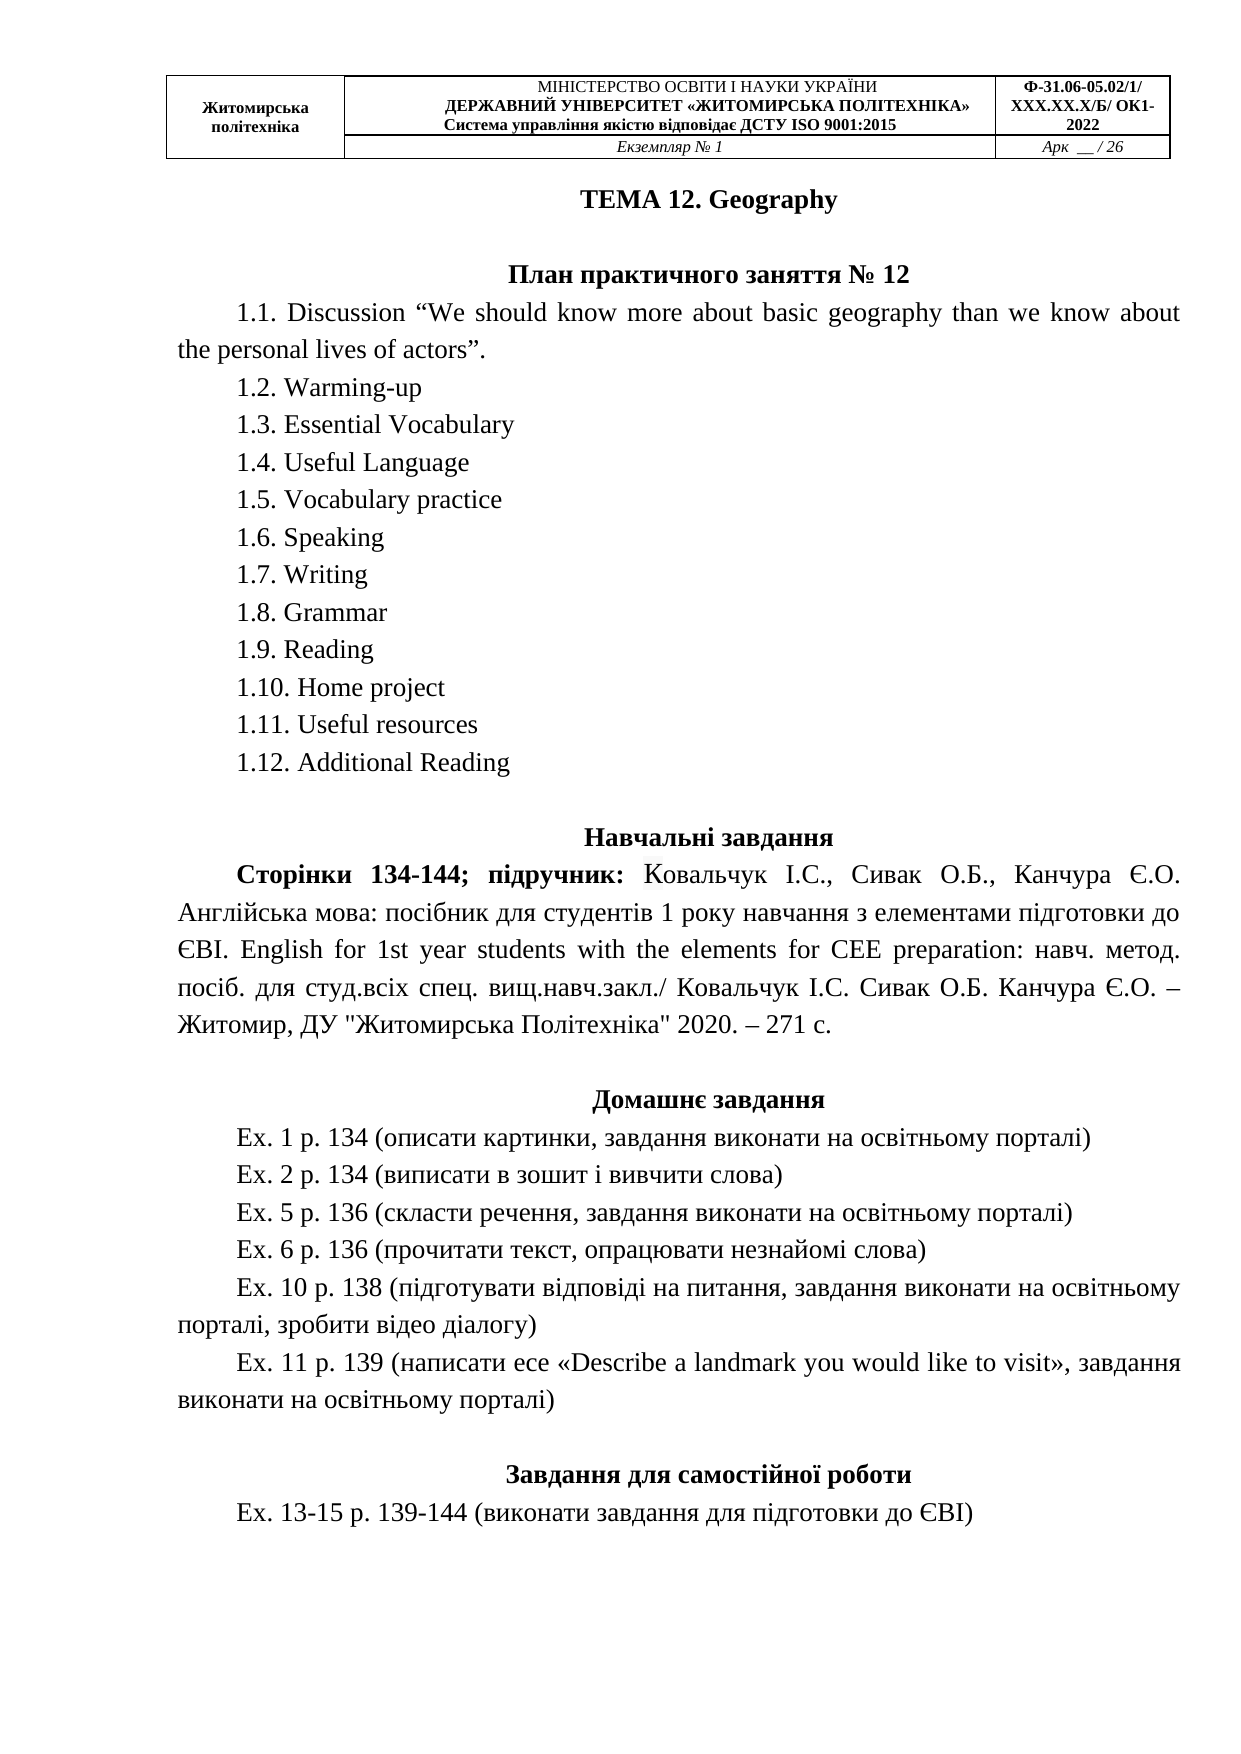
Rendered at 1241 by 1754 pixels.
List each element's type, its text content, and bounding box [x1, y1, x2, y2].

text 1.11. Useful resources [177, 702, 1181, 740]
text Сторінки 134-144; підручник: Ковальчук І.С., Сивак О.Б., Канчура Є.О. Англійська мова: посібник для студентів 1 року навчання з елементами підготовки до ЄВІ. English for 1st year students with the elements for CEE preparation: навч. метод. посіб. для студ.всіх спец. вищ.навч.закл./ Ковальчук І.С. Сивак О.Б. Канчура Є.О. – Житомир, ДУ "Житомирська Політехніка" 2020. – 271 с. [177, 852, 1181, 896]
text Ex. 6 p. 136 (прочитати текст, опрацювати незнайомі слова) [177, 1227, 1181, 1265]
text Ex. 10 p. 138 (підготувати відповіді на питання, завдання виконати на освітньому порталі, зробити відео діалогу) [177, 1265, 1181, 1340]
text Сторінки 134-144; підручник: Ковальчук І.С., Сивак О.Б., Канчура Є.О. Англійська мова: посібник для студентів 1 року навчання з елементами підготовки до ЄВІ. English for 1st year students with the elements for CEE preparation: навч. метод. посіб. для студ.всіх спец. вищ.навч.закл./ Ковальчук І.С. Сивак О.Б. Канчура Є.О. – Житомир, ДУ "Житомирська Політехніка" 2020. – 271 с. [177, 1002, 1181, 1040]
text Ex. 1 p. 134 (описати картинки, завдання виконати на освітньому порталі) [177, 1115, 1181, 1152]
text 1.7. Writing [177, 552, 1181, 590]
text План практичного заняття № 12 [177, 252, 1181, 290]
text ТЕМА 12. Geography [177, 177, 1181, 215]
text Ex. 11 p. 139 (написати есе «Describe a landmark you would like to visit», завдання виконати на освітньому порталі) [177, 1340, 1181, 1415]
text Завдання для самостійної роботи [177, 1452, 1181, 1490]
text 1.3. Essential Vocabulary [177, 402, 1181, 440]
text Ex. 5 p. 136 (скласти речення, завдання виконати на освітньому порталі) [177, 1190, 1181, 1227]
text Сторінки 134-144; підручник: Ковальчук І.С., Сивак О.Б., Канчура Є.О. Англійська мова: посібник для студентів 1 року навчання з елементами підготовки до ЄВІ. English for 1st year students with the elements for CEE preparation: навч. метод. посіб. для студ.всіх спец. вищ.навч.закл./ Ковальчук І.С. Сивак О.Б. Канчура Є.О. – Житомир, ДУ "Житомирська Політехніка" 2020. – 271 с. [177, 927, 1181, 971]
text 1.2. Warming-up [177, 365, 1181, 402]
text Ex. 13-15 p. 139-144 (виконати завдання для підготовки до ЄВІ) [177, 1490, 1181, 1527]
text 1.12. Additional [177, 740, 1181, 777]
text Ex. 2 p. 134 (виписати в зошит і вивчити слова) [177, 1152, 1181, 1190]
text 1.8. Grammar [177, 590, 1181, 627]
text 1.9. [177, 627, 1181, 665]
text 1.4. Useful Language [177, 440, 1181, 477]
text Навчальні завдання [177, 815, 1181, 852]
text 1.5. Vocabulary practice [177, 477, 1181, 515]
text 1.6. Speaking [177, 515, 1181, 552]
text 1.10. Home project [177, 665, 1181, 702]
text 1.1. Discussion “We should know more about basic geography than we know about the personal lives of actors”. [177, 290, 1181, 365]
text Домашнє завдання [177, 1077, 1181, 1115]
